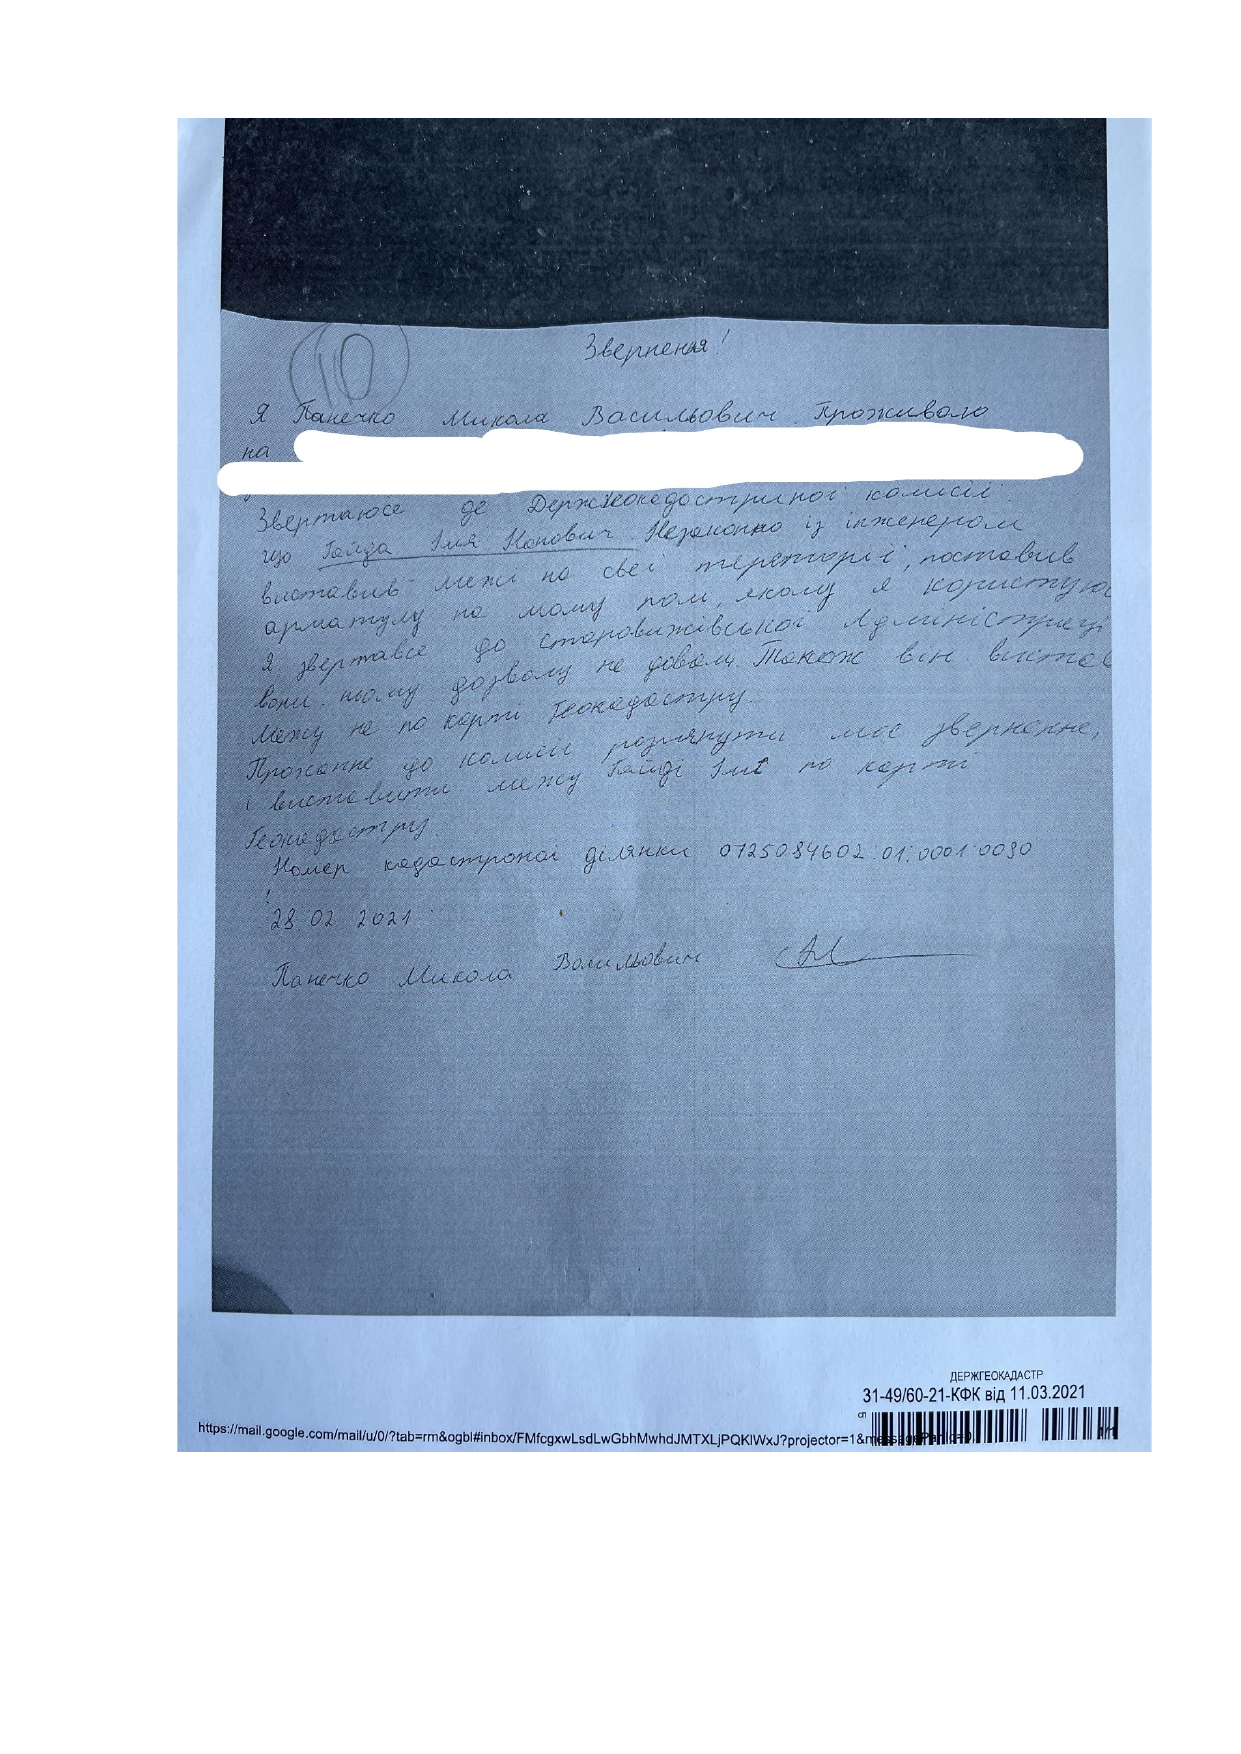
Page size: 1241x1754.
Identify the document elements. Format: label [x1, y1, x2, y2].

picture [177, 118, 1152, 1452]
